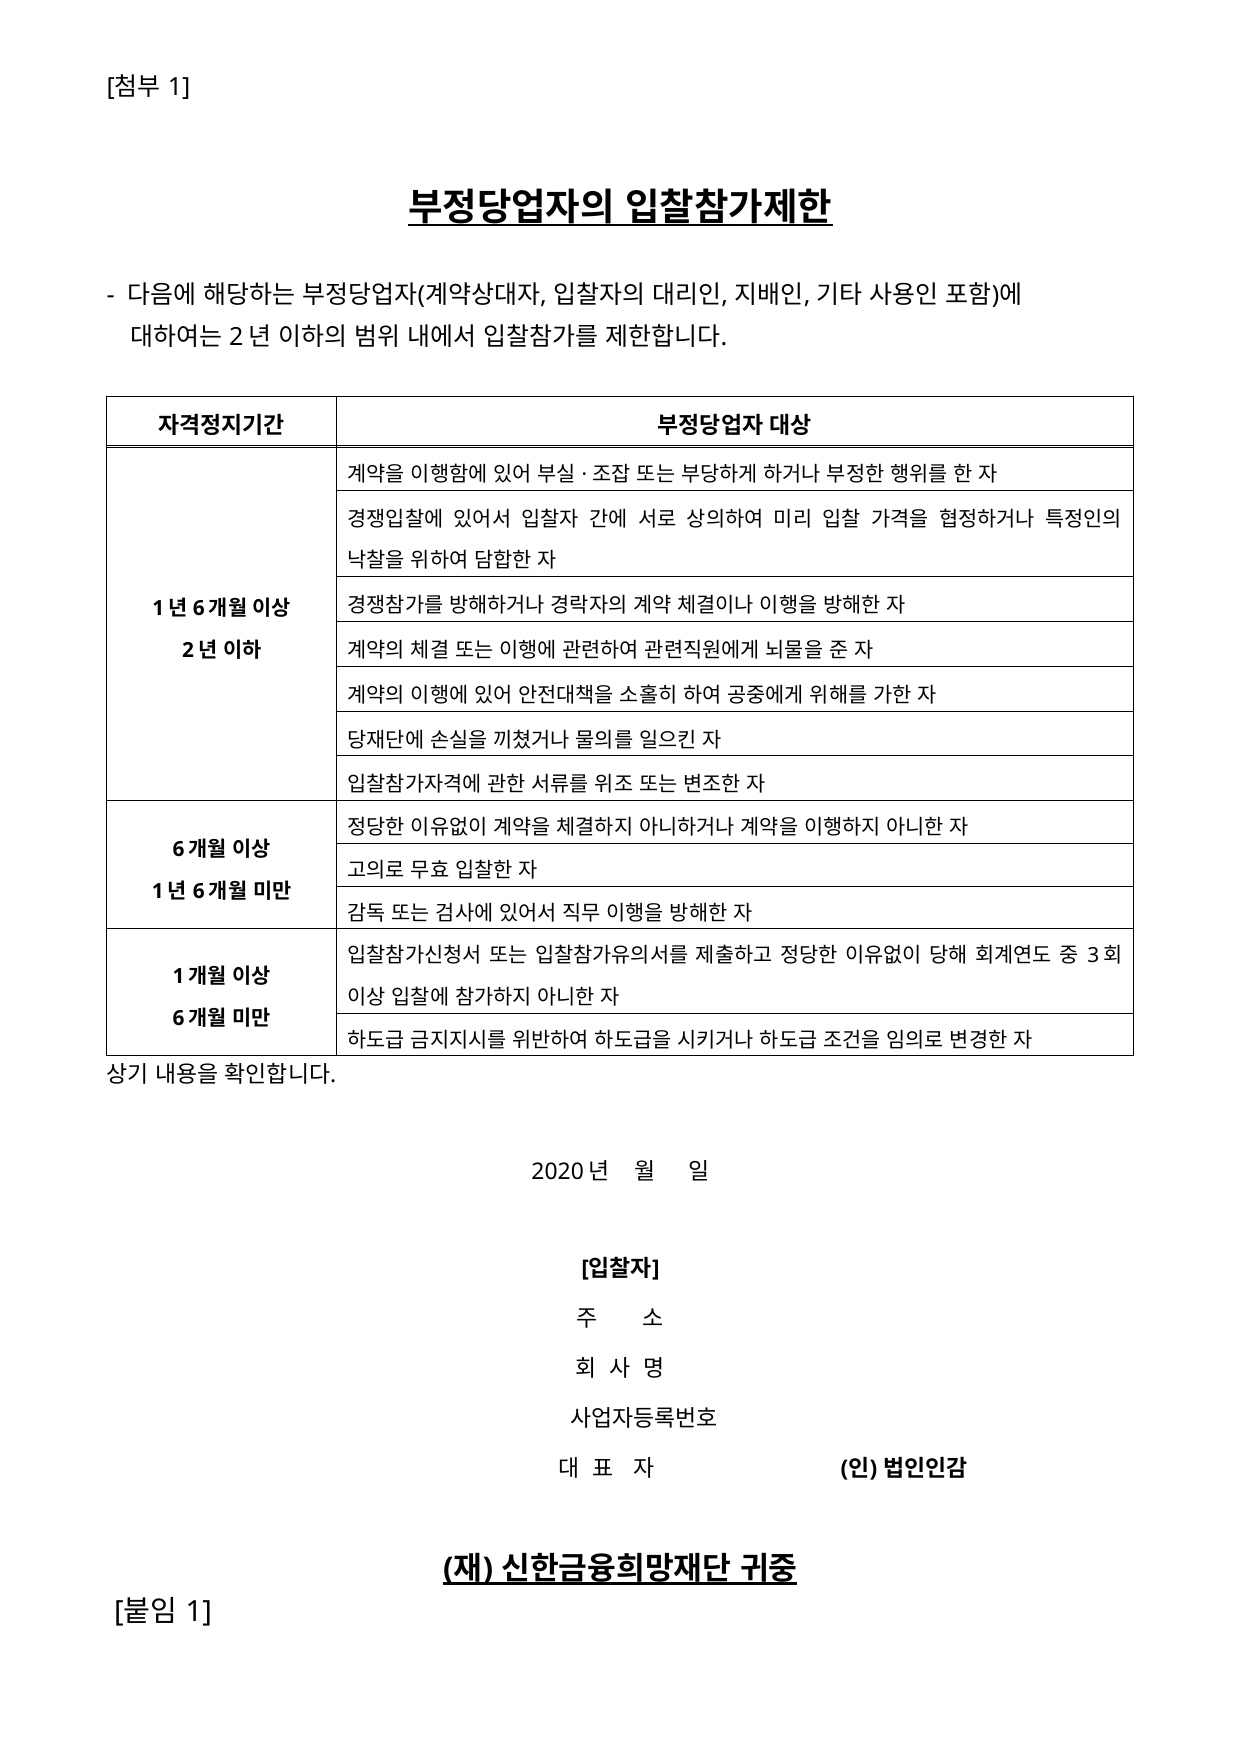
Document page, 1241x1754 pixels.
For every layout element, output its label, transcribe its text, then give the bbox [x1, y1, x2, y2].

table_cell 1년 6개월 이상 2년 이하 [107, 448, 336, 800]
table_cell 정당한 이유없이 계약을 체결하지 아니하거나 계약을 이행하지 아니한 자 [337, 801, 1133, 843]
table_cell 계약의 이행에 있어 안전대책을 소홀히 하여 공중에게 위해를 가한 자 [337, 667, 1133, 711]
table_cell 입찰참가자격에 관한 서류를 위조 또는 변조한 자 [337, 756, 1133, 800]
text 2020년 월 일 [106, 1153, 1134, 1187]
table_cell 하도급 금지지시를 위반하여 하도급을 시키거나 하도급 조건을 임의로 변경한 자 [337, 1014, 1133, 1055]
text 상기 내용을 확인합니다. [106, 1056, 1134, 1090]
text [붙임 1] [106, 1588, 1134, 1630]
table_cell 입찰참가신청서 또는 입찰참가유의서를 제출하고 정당한 이유없이 당해 회계연도 중 3회 이상 입찰에 참가하지 아니한 자 [337, 929, 1133, 1013]
table_header 부정당업자 대상 [337, 397, 1133, 445]
text 대 표 자 (인) 법인인감 [106, 1449, 1134, 1483]
table_cell 고의로 무효 입찰한 자 [337, 844, 1133, 886]
table_cell 1개월 이상 6개월 미만 [107, 929, 336, 1055]
table_cell 당재단에 손실을 끼쳤거나 물의를 일으킨 자 [337, 712, 1133, 755]
table_cell 계약을 이행함에 있어 부실 · 조잡 또는 부당하게 하거나 부정한 행위를 한 자 [337, 448, 1133, 490]
text (재) 신한금융희망재단 귀중 [106, 1546, 1134, 1588]
text - 다음에 해당하는 부정당업자(계약상대자, 입찰자의 대리인, 지배인, 기타 사용인 포함)에 [106, 271, 1134, 312]
table_cell 계약의 체결 또는 이행에 관련하여 관련직원에게 뇌물을 준 자 [337, 622, 1133, 666]
text [입찰자] [106, 1250, 1134, 1283]
text 부정당업자의 입찰참가제한 [106, 187, 1134, 229]
text 회 사 명 [106, 1350, 1134, 1383]
table_cell 6개월 이상 1년 6개월 미만 [107, 801, 336, 928]
table_cell 경쟁입찰에 있어서 입찰자 간에 서로 상의하여 미리 입찰 가격을 협정하거나 특정인의 낙찰을 위하여 담합한 자 [337, 491, 1133, 576]
table_cell 경쟁참가를 방해하거나 경락자의 계약 체결이나 이행을 방해한 자 [337, 577, 1133, 621]
text 사업자등록번호 [106, 1400, 1134, 1433]
table_header 자격정지기간 [107, 397, 336, 445]
table_cell 감독 또는 검사에 있어서 직무 이행을 방해한 자 [337, 887, 1133, 928]
text 대하여는 2년 이하의 범위 내에서 입찰참가를 제한합니다. [106, 312, 1134, 354]
text [첨부 1] [106, 62, 1134, 104]
text 주 소 [106, 1300, 1134, 1333]
